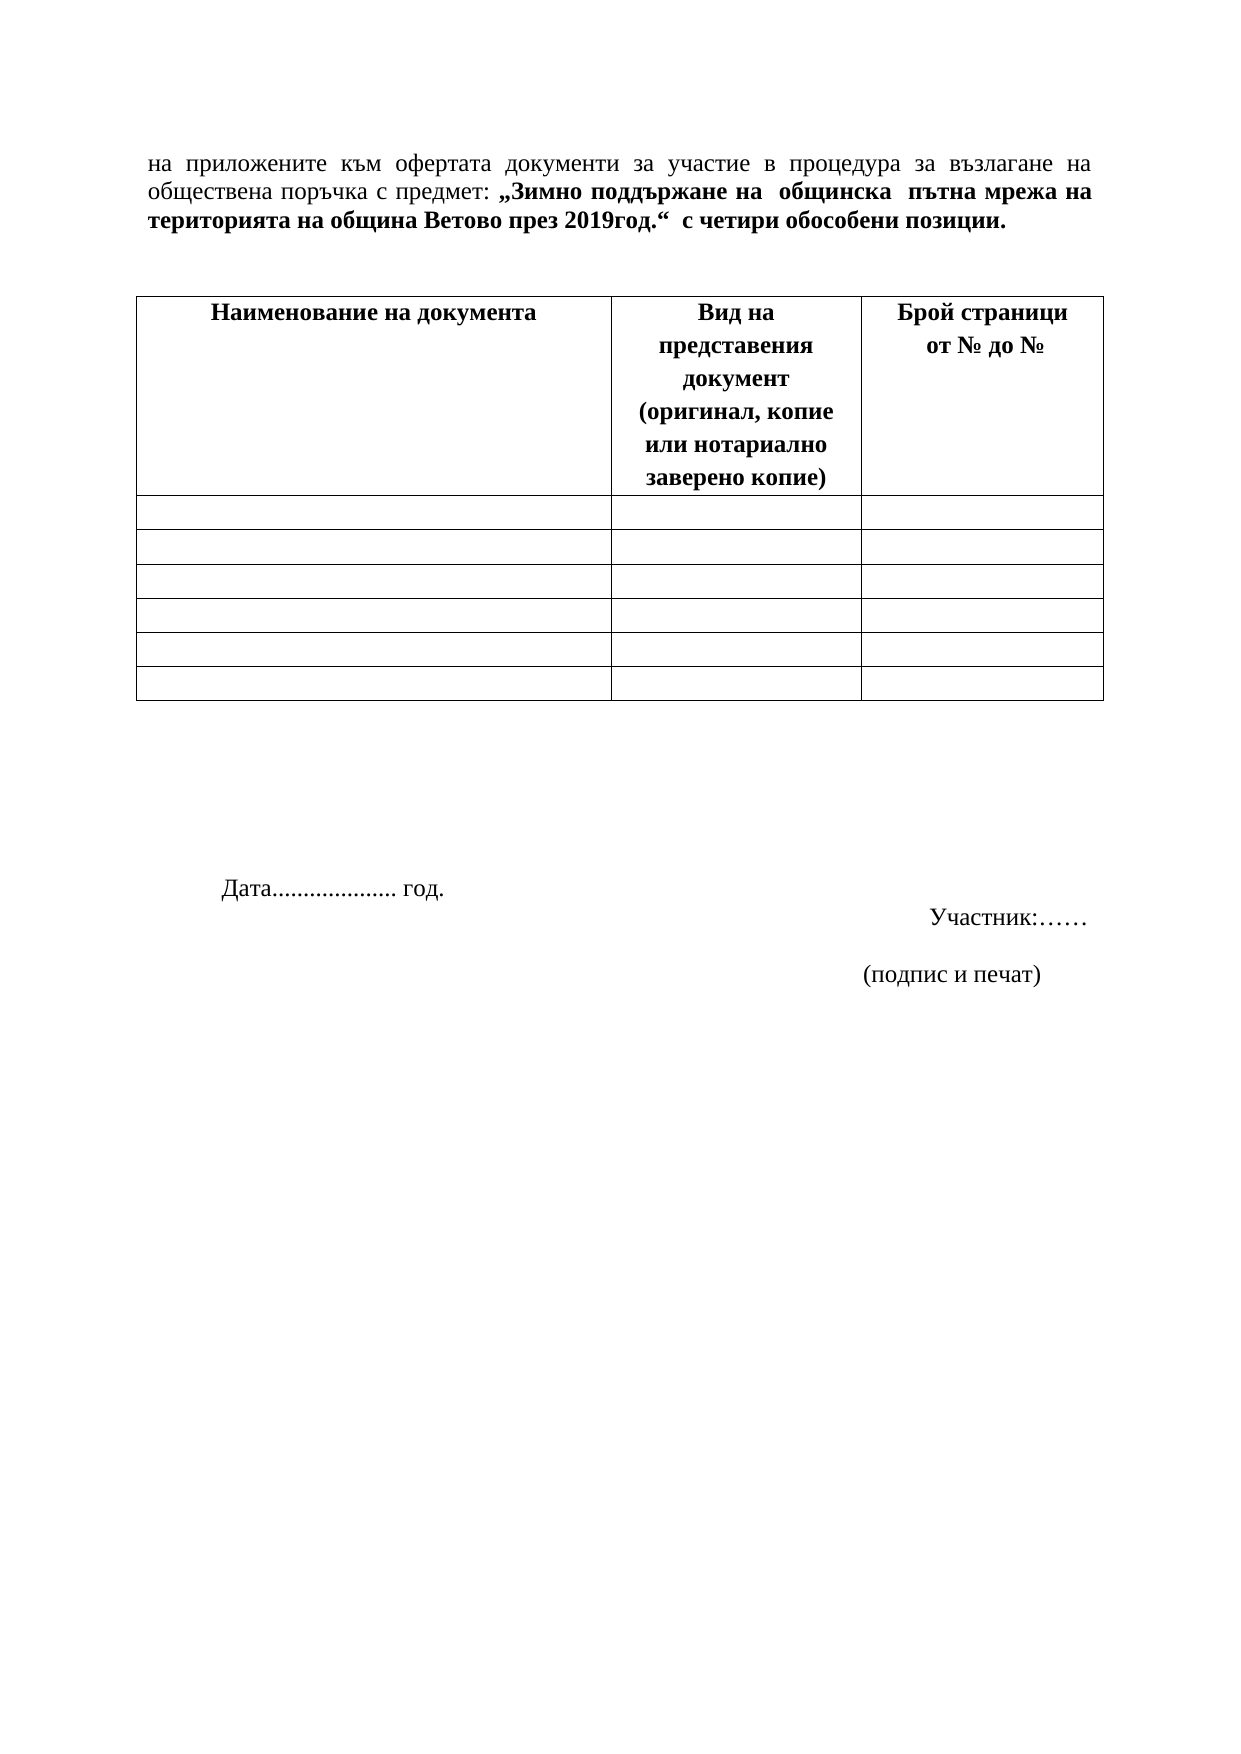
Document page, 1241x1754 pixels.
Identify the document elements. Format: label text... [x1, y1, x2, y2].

table_header Наименование на документа [137, 297, 611, 495]
table_cell [612, 633, 861, 666]
table_cell [612, 667, 861, 700]
text (подпис и печат) [738, 959, 1093, 988]
table_cell [612, 496, 861, 529]
table_header Вид на представения документ (оригинал, копие или нотариално заверено копие) [612, 297, 861, 495]
text Дата.................... год. Участник:…… [148, 873, 1093, 931]
table_cell [612, 565, 861, 597]
table_cell [862, 633, 1103, 666]
table_cell [137, 496, 611, 529]
table_cell [137, 530, 611, 563]
table_cell [862, 496, 1103, 529]
table_cell [612, 530, 861, 563]
table_cell [137, 599, 611, 632]
table_cell [862, 565, 1103, 597]
table_cell [137, 633, 611, 666]
table_cell [137, 565, 611, 597]
table_header Брой страници от № до № [862, 297, 1103, 495]
table_cell [862, 530, 1103, 563]
table_cell [862, 599, 1103, 632]
table_cell [137, 667, 611, 700]
table_cell [862, 667, 1103, 700]
table_cell [612, 599, 861, 632]
text на приложените към офертата документи за участие в процедура за възлагане на обществена поръчка с предмет: „Зимно поддържане на общинска пътна мрежа на територията на община Ветово през 2019год.“ с четири обособени позиции. [148, 148, 1093, 234]
